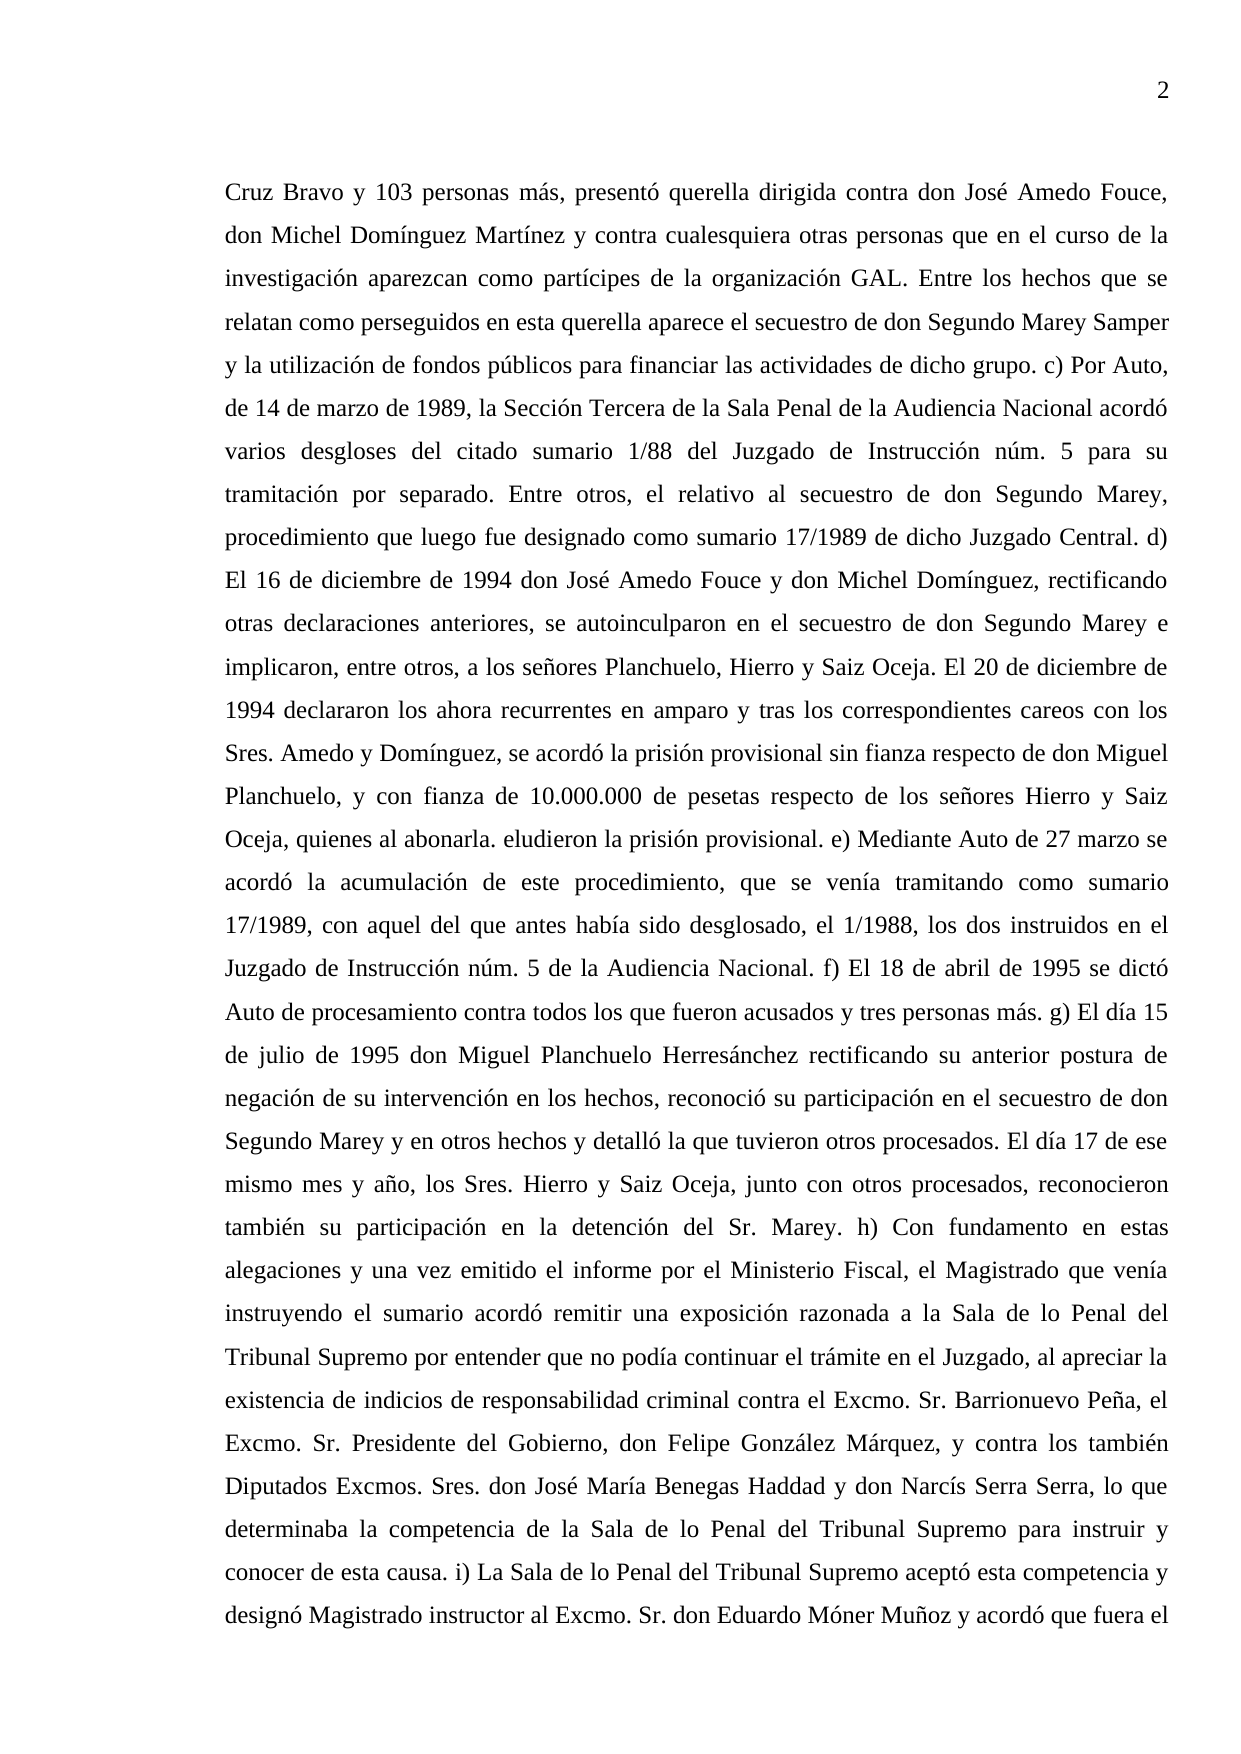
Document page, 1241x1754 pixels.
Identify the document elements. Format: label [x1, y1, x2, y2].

text [224, 177, 1169, 1629]
